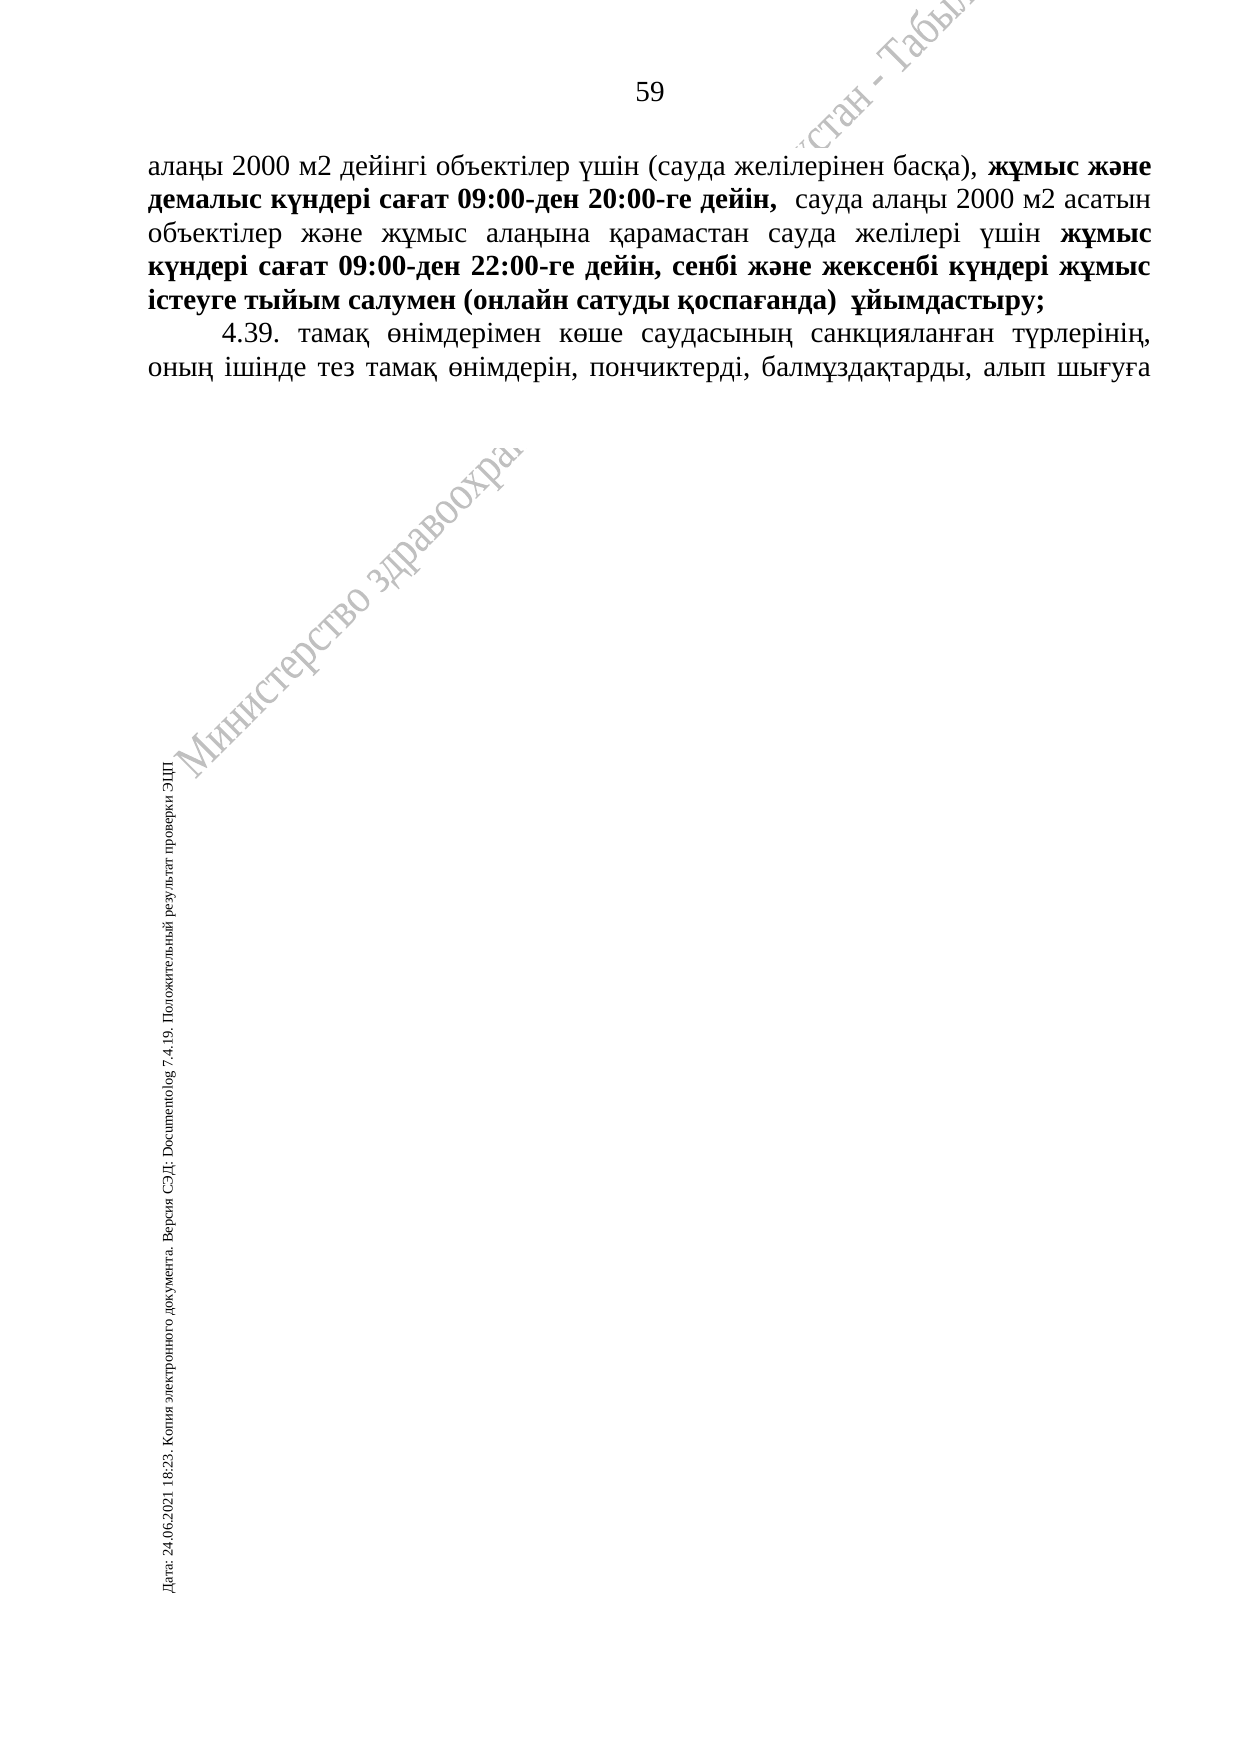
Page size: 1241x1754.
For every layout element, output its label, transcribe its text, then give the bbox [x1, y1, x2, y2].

text 4.39. тамақ өнімдерімен көше саудасының санкцияланған түрлерінің, оның ішінде тез тамақ өнімдерін, пончиктерді, балмұздақтарды, алып шығуға арналған кофелерді, көкөніс шатырларын және т. б. сататын объектілердің жұмысын күшейтілген санитариялық-эпидемияға қарсы, санитариялық-профилактикалық іс-шараларды сақтай отырып, жұмыс кестесін штаттық режимде белгілей отырып ұйымдастыру; [148, 315, 1152, 447]
text 4.38. азық-түлік емес тауарларды өткізу жөніндегі объектілердің жұмысын бір сатып алушыға жобалық қуаттың 4 м2 есебінен 30% -дан артық емес толымдылығын сақтаған жағдайда, күшейтілген санитариялық-эпидемияға қарсы, санитариялық-профилактикалық іс-шараларды сақтай отырып, сауда алаңы 2000 м2 дейінгі объектілер үшін (сауда желілерінен басқа), жұмыс және демалыс күндері сағат 09:00-ден 20:00-ге дейін, сауда алаңы 2000 м2 асатын объектілер және жұмыс алаңына қарамастан сауда желілері үшін жұмыс күндері сағат 09:00-ден 22:00-ге дейін, сенбі және жексенбі күндері жұмыс істеуге тыйым салумен (онлайн сатуды қоспағанда) ұйымдастыру; [148, 148, 1152, 315]
